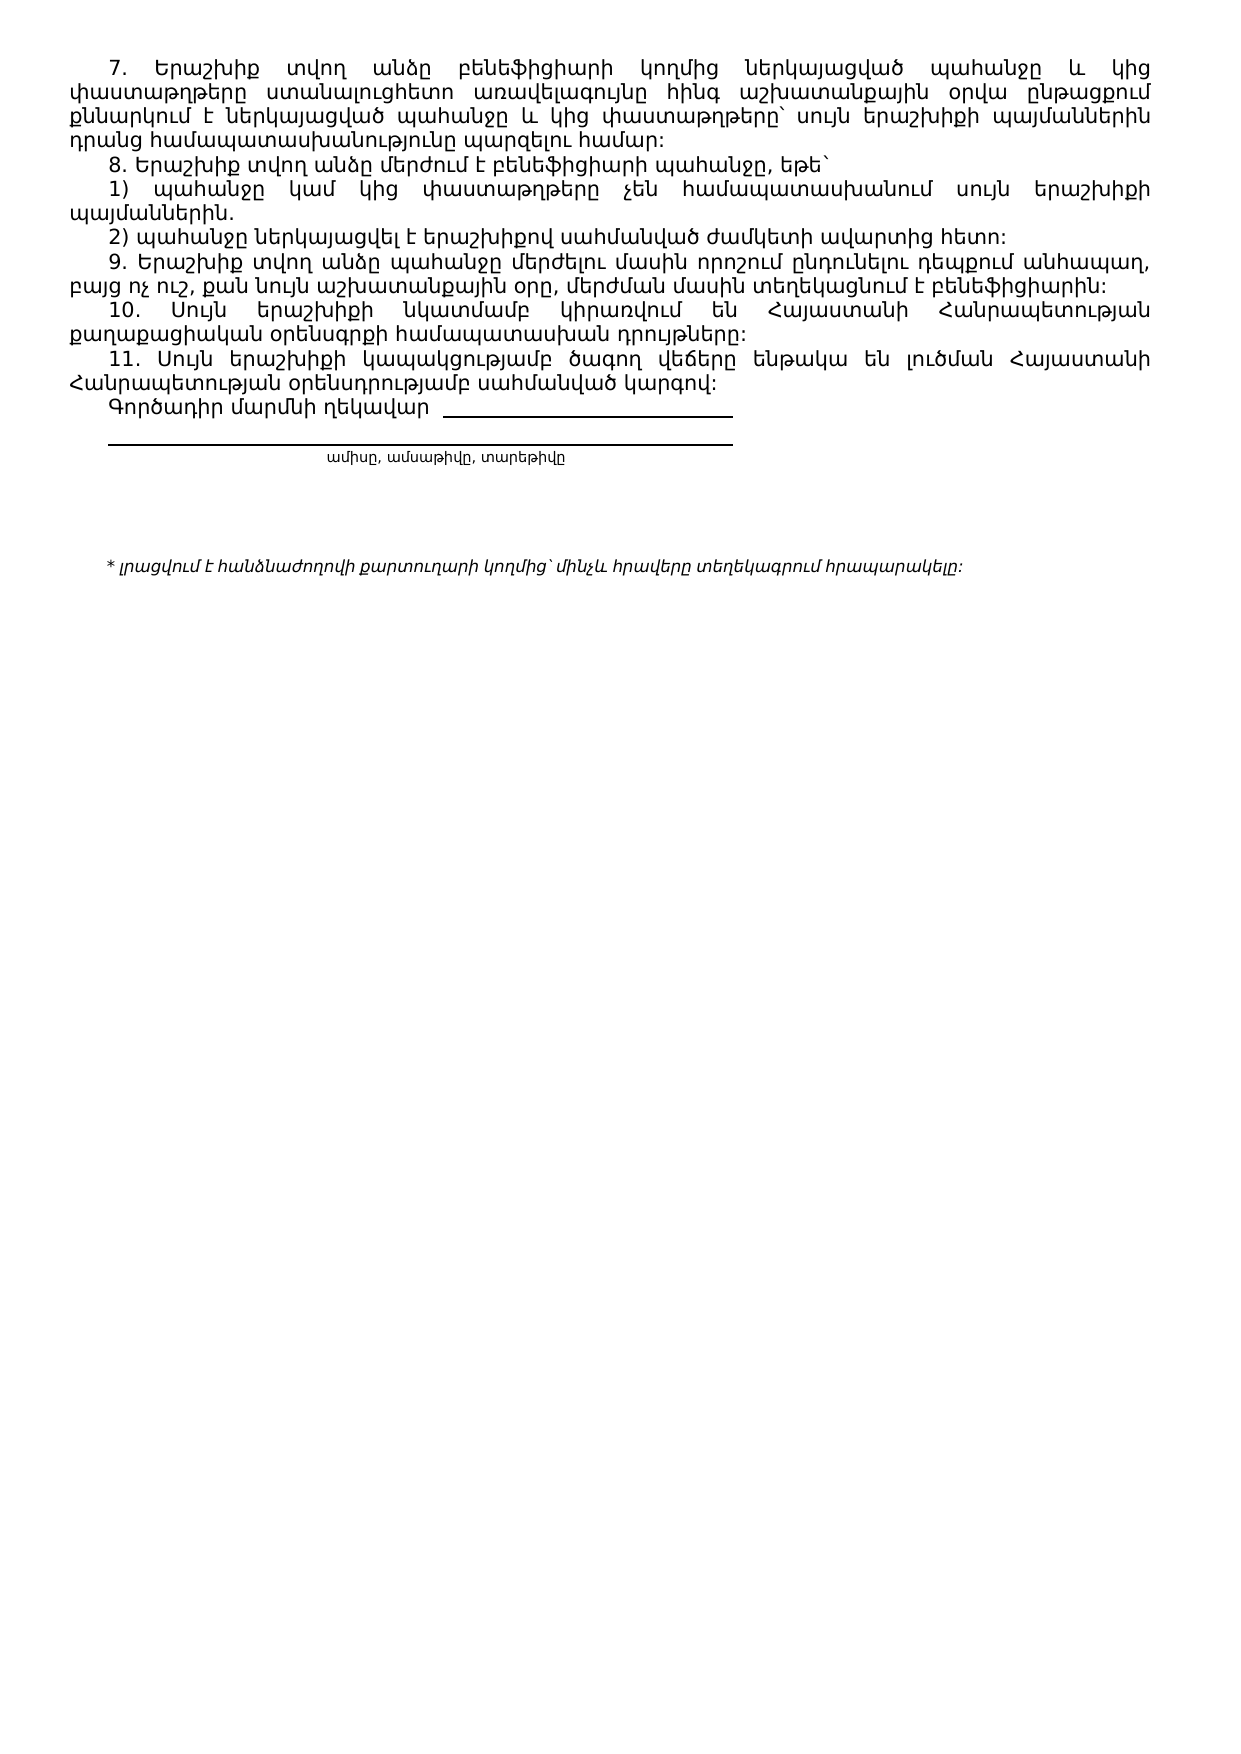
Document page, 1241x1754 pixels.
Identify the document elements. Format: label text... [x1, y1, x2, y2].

text 7. Երաշխիք տվող անձը բենեֆիցիարի կողմից ներկայացված պահանջը և կից փաստաթղթերը ստանալուցհետո առավելագույնը հինգ աշխատանքային օրվա ընթացքում քննարկում է ներկայացված պահանջը և կից փաստաթղթերը՝ սույն երաշխիքի պայմաններին դրանց համապատասխանությունը պարզելու համար: [69, 56, 1152, 153]
text * լրացվում է հանձնաժողովի քարտուղարի կողմից` մինչև հրավերը տեղեկագրում հրապարակելը: [107, 555, 1152, 578]
text 8. Երաշխիք տվող անձը մերժում է բենեֆիցիարի պահանջը, եթե` [69, 153, 1152, 177]
text ամիսը, ամսաթիվը, տարեթիվը [69, 448, 1152, 477]
text 10. Սույն երաշխիքի նկատմամբ կիրառվում են Հայաստանի Հանրապետության քաղաքացիական օրենսգրքի համապատասխան դրույթները: [69, 298, 1152, 347]
text Գործադիր մարմնի ղեկավար [69, 395, 1152, 419]
text 9. Երաշխիք տվող անձը պահանջը մերժելու մասին որոշում ընդունելու դեպքում անհապաղ, բայց ոչ ուշ, քան նույն աշխատանքային օրը, մերժման մասին տեղեկացնում է բենեֆիցիարին: [69, 250, 1152, 298]
text 11. Սույն երաշխիքի կապակցությամբ ծագող վեճերը ենթակա են լուծման Հայաստանի Հանրապետության օրենսդրությամբ սահմանված կարգով: [69, 347, 1152, 395]
text 1) պահանջը կամ կից փաստաթղթերը չեն համապատասխանում սույն երաշխիքի պայմաններին. [69, 177, 1152, 225]
text 2) պահանջը ներկայացվել է երաշխիքով սահմանված ժամկետի ավարտից հետո: [69, 225, 1152, 250]
